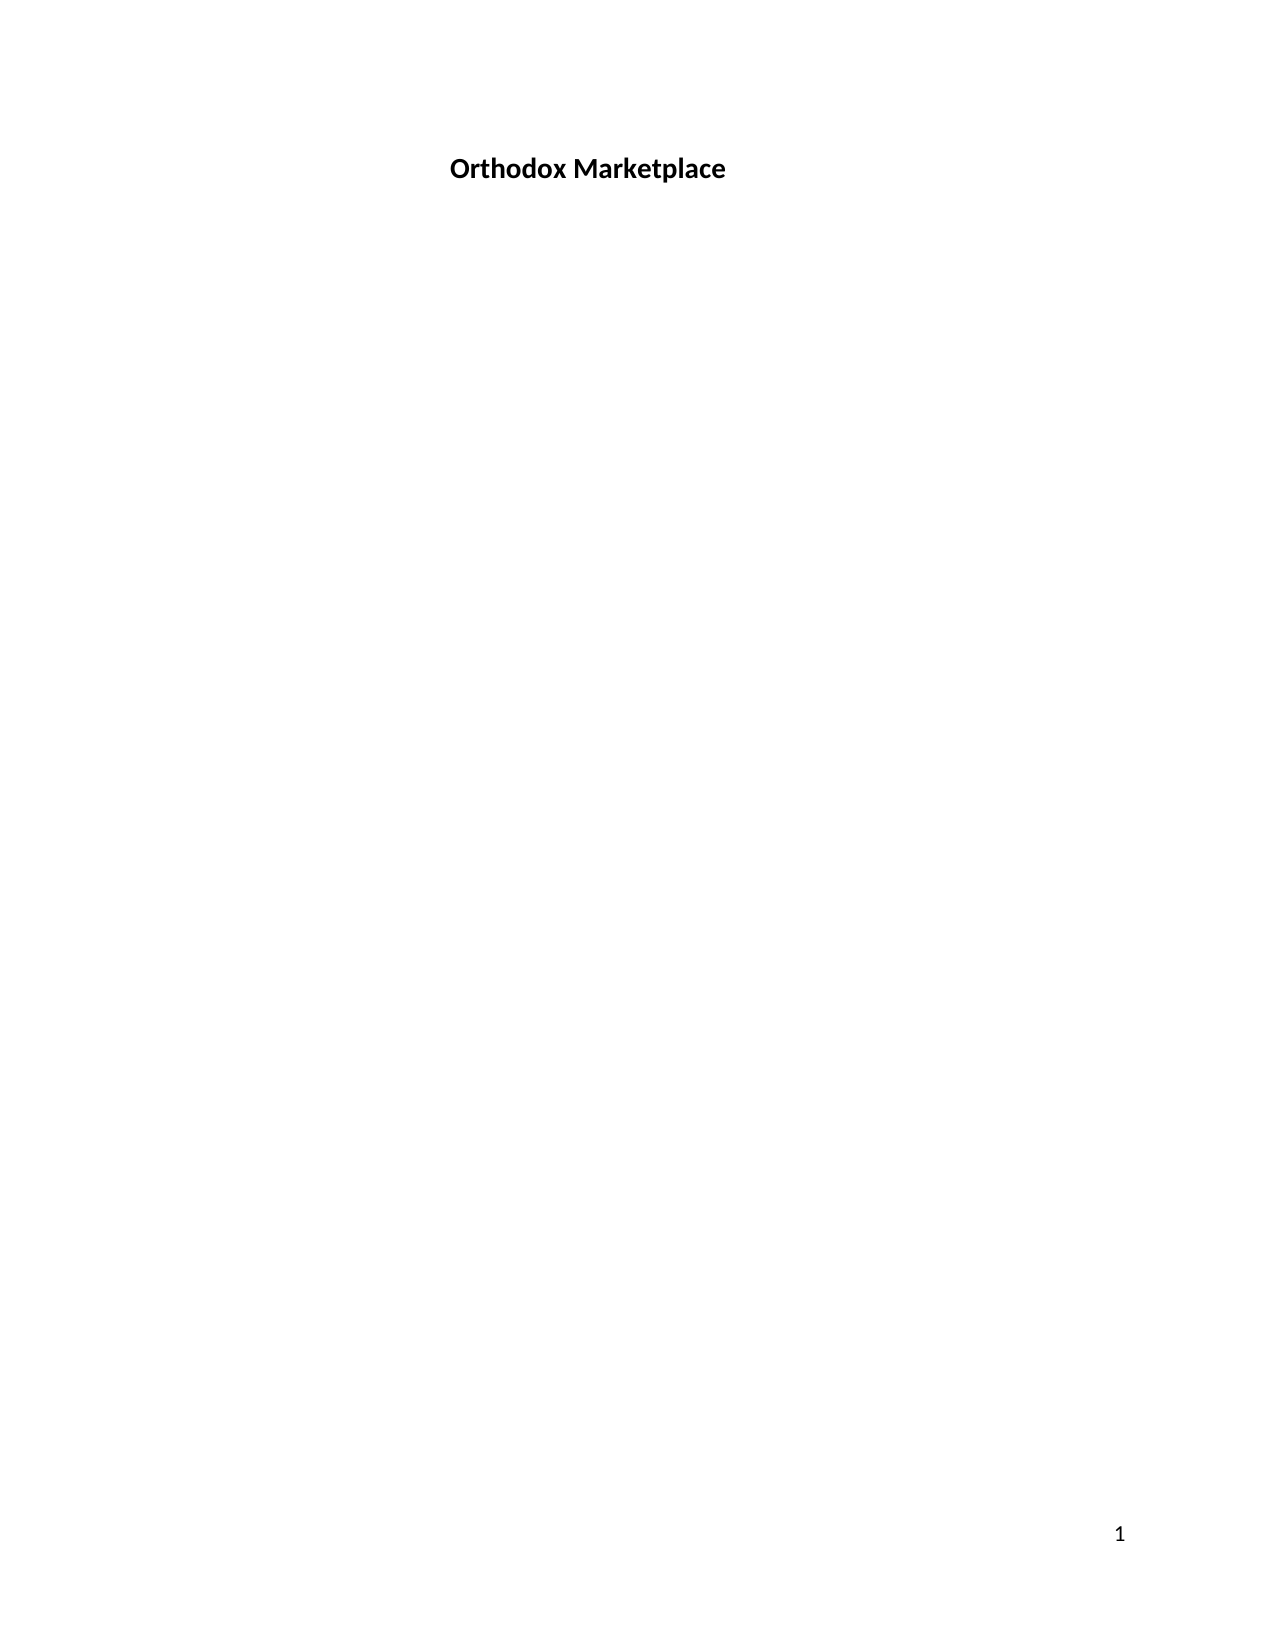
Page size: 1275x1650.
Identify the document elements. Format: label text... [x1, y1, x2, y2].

text Orthodox Marketplace [150, 150, 1125, 186]
